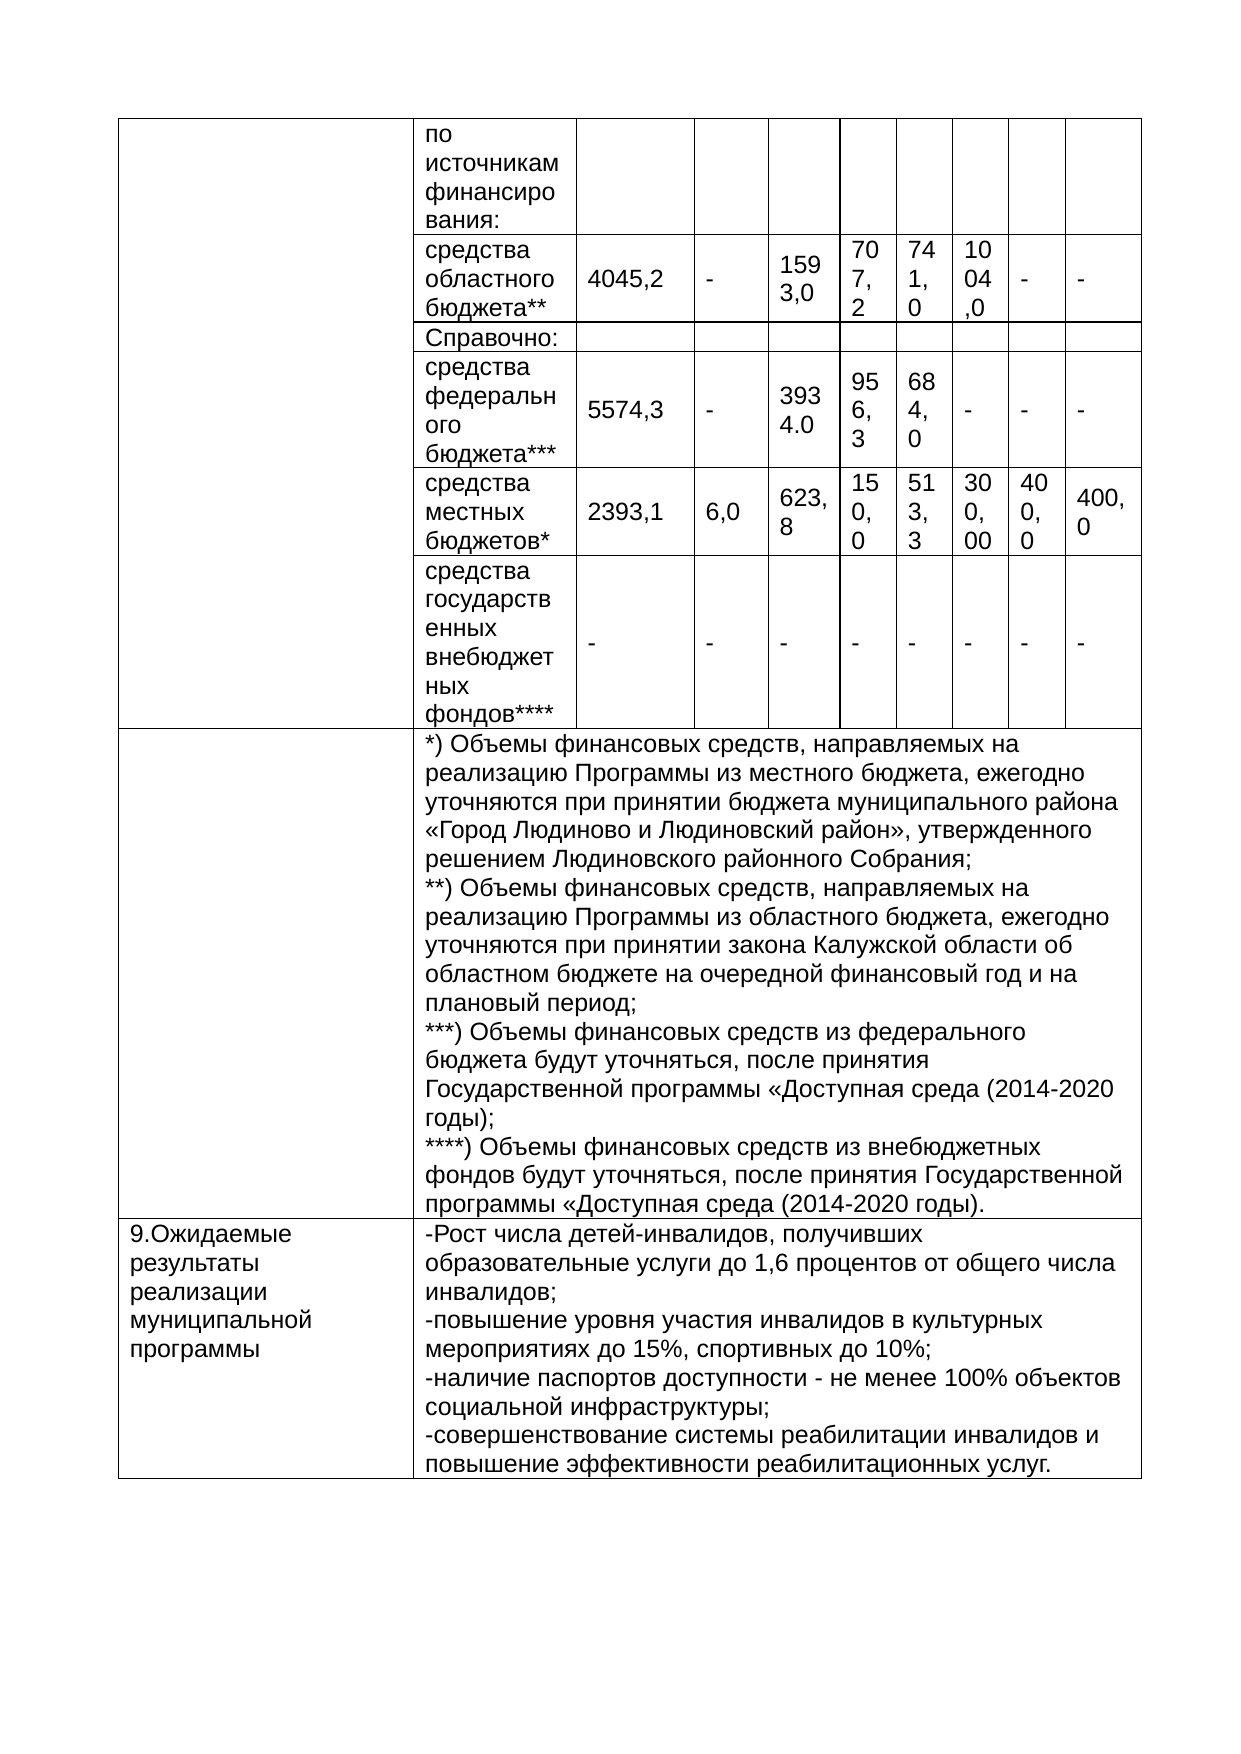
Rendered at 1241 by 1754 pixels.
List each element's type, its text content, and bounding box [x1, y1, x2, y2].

table_cell 400,0 [1066, 468, 1141, 554]
table_cell 400,0 [1009, 468, 1065, 554]
table_cell - [1009, 556, 1065, 728]
table_cell 684,0 [897, 352, 952, 467]
table_cell - [695, 235, 768, 321]
table_cell 3934.0 [769, 352, 839, 467]
table_cell [1066, 119, 1141, 234]
table_cell [897, 323, 952, 351]
table_cell средства областного бюджета** [414, 235, 576, 321]
table_cell [897, 119, 952, 234]
table_cell [1009, 323, 1065, 351]
table_cell - [1066, 352, 1141, 467]
table_cell - [577, 556, 694, 728]
table_cell 956,3 [841, 352, 896, 467]
table_cell - [769, 556, 839, 728]
table_cell 9.Ожидаемые результаты реализации муниципальной программы [119, 1219, 413, 1478]
table_cell средства государственных внебюджетных фондов**** [414, 556, 576, 728]
table_cell [577, 323, 694, 351]
table_cell [841, 119, 896, 234]
table_cell *) Объемы финансовых средств, направляемых на реализацию Программы из местного бюджета, ежегодно уточняются при принятии бюджета муниципального района «Город Людиново и Людиновский район», утвержденного решением Людиновского районного Собрания; **) Объемы финансовых средств, направляемых на реализацию Программы из областного бюджета, ежегодно уточняются при принятии закона Калужской области об областном бюджете на очередной финансовый год и на плановый период; ***) Объемы финансовых средств из федерального бюджета будут уточняться, после принятия Государственной программы «Доступная среда (2014-2020 годы); ****) Объемы финансовых средств из внебюджетных фондов будут уточняться, после принятия Государственной программы «Доступная среда (2014-2020 годы). [414, 729, 1141, 1218]
table_cell 741,0 [897, 235, 952, 321]
table_cell 623,8 [769, 468, 839, 554]
table_cell 150,0 [841, 468, 896, 554]
table_cell - [953, 556, 1008, 728]
table_cell 5574,3 [577, 352, 694, 467]
table_cell - [695, 556, 768, 728]
table_cell 1004,0 [953, 235, 1008, 321]
table_cell - [1066, 556, 1141, 728]
table_cell [1009, 119, 1065, 234]
table_cell - [695, 352, 768, 467]
table_cell - [1066, 235, 1141, 321]
table_cell [953, 119, 1008, 234]
table_cell 707,2 [841, 235, 896, 321]
table_cell - [841, 556, 896, 728]
table_cell - [1009, 352, 1065, 467]
table_cell Справочно: [414, 323, 576, 351]
table_cell [841, 323, 896, 351]
table_cell 1593,0 [769, 235, 839, 321]
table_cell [414, 119, 576, 234]
table_cell [769, 323, 839, 351]
table_cell [119, 729, 413, 1218]
table_cell 300,00 [953, 468, 1008, 554]
table_cell [769, 119, 839, 234]
table_cell [1066, 323, 1141, 351]
table_cell 6,0 [695, 468, 768, 554]
table_cell 4045,2 [577, 235, 694, 321]
table_cell [695, 323, 768, 351]
table_cell средства местных бюджетов* [414, 468, 576, 554]
table_cell - [897, 556, 952, 728]
table_cell 513,3 [897, 468, 952, 554]
table_cell - [953, 352, 1008, 467]
table_cell [577, 119, 694, 234]
table_cell средства федерального бюджета*** [414, 352, 576, 467]
table_cell [953, 323, 1008, 351]
table_cell - [1009, 235, 1065, 321]
table_cell [695, 119, 768, 234]
table_cell -Рост числа детей-инвалидов, получивших образовательные услуги до 1,6 процентов от общего числа инвалидов; -повышение уровня участия инвалидов в культурных мероприятиях до 15%, спортивных до 10%; -наличие паспортов доступности - не менее 100% объектов социальной инфраструктуры; -совершенствование системы реабилитации инвалидов и повышение эффективности реабилитационных услуг. [414, 1219, 1141, 1478]
table_cell 2393,1 [577, 468, 694, 554]
